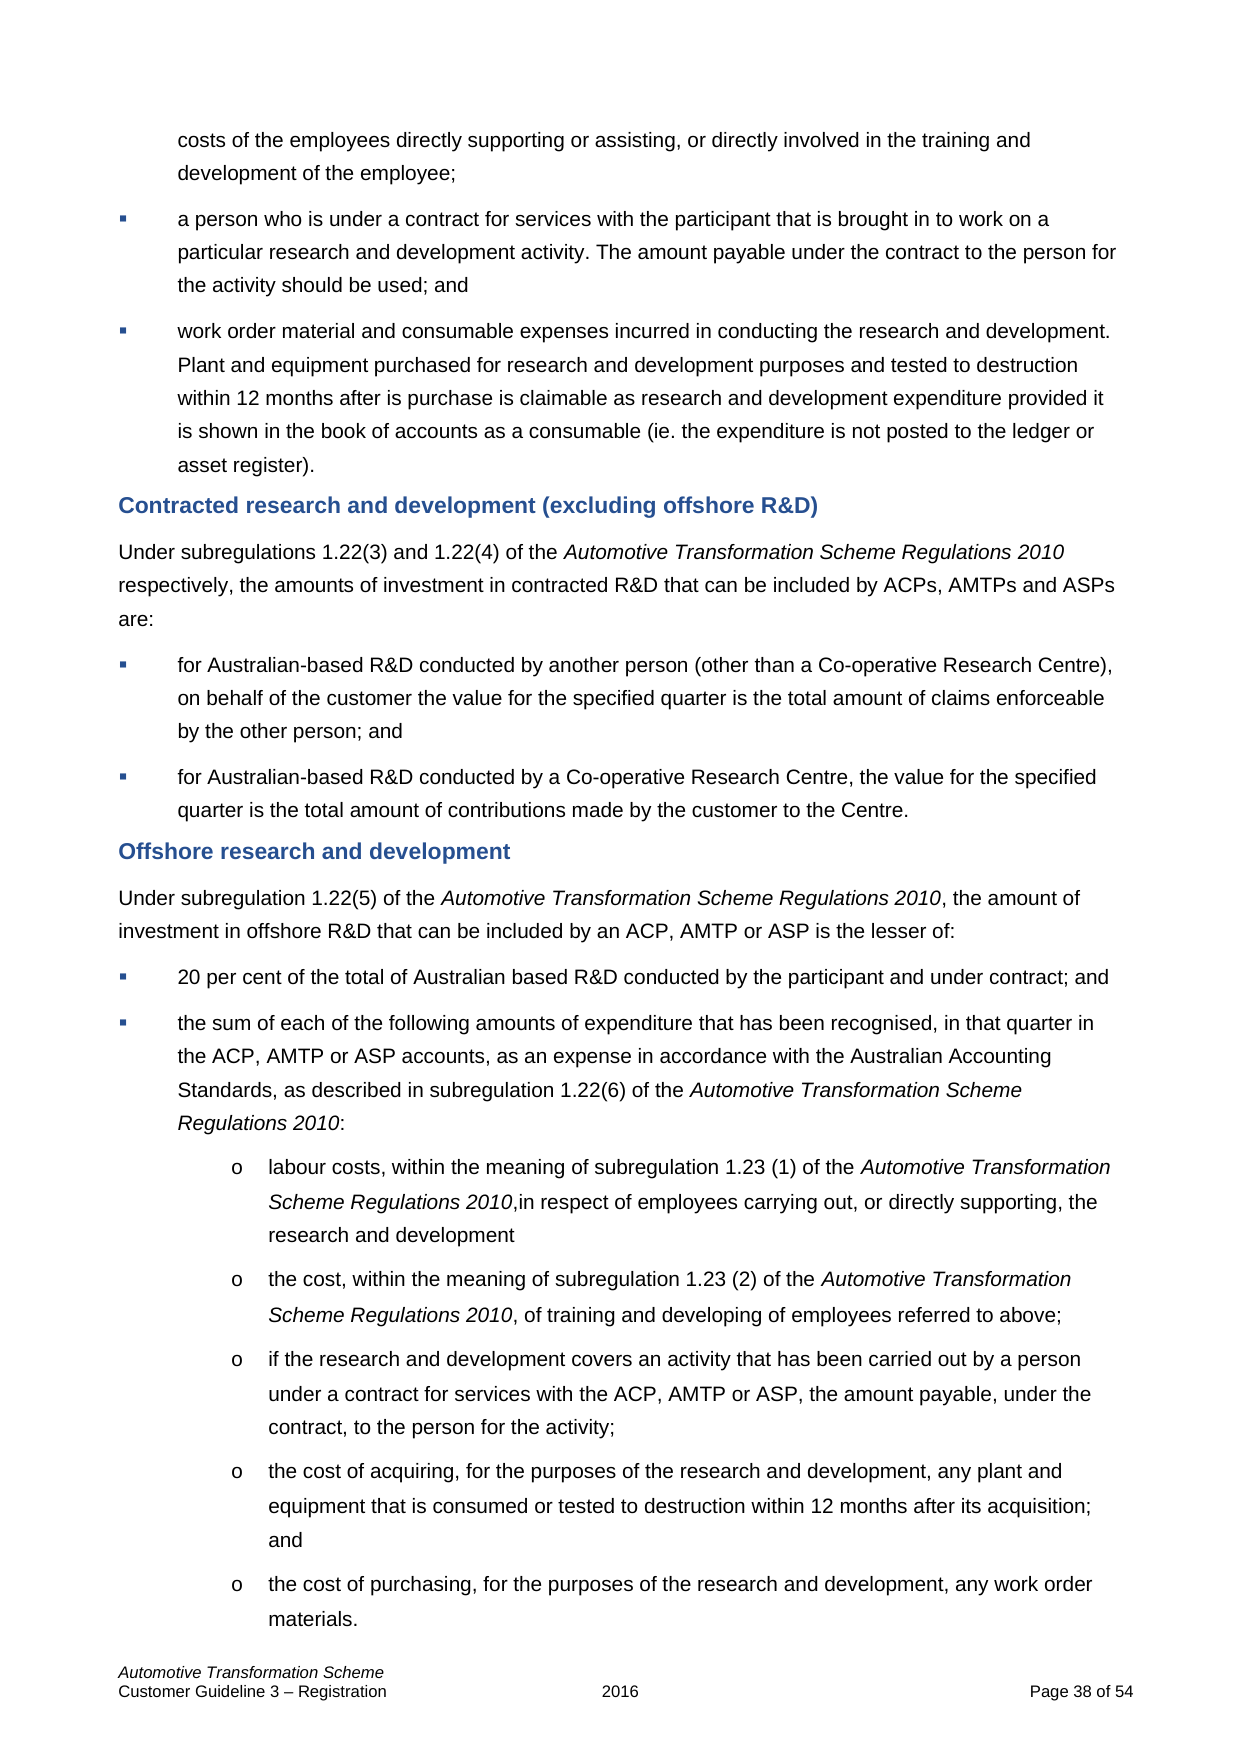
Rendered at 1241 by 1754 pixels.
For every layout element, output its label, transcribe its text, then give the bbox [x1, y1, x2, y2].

subtitle Contracted research and development (excluding offshore R&D) [118, 489, 1122, 518]
list labour costs, within the meaning of subregulation 1.23 (1) of the Automotive Transformation Scheme Regulations 2010,in respect of employees carrying out, or directly supporting, the research and development [231, 1147, 1122, 1247]
text Under subregulations 1.22(3) and 1.22(4) of the Automotive Transformation Scheme Regulations 2010 respectively, the amounts of investment in contracted R&D that can be included by ACPs, AMTPs and ASPs are: [118, 531, 1122, 631]
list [118, 118, 1122, 185]
list the cost of purchasing, for the purposes of the research and development, any work order materials. [231, 1564, 1122, 1631]
subtitle Offshore research and development [118, 835, 1122, 864]
text Under subregulation 1.22(5) of the Automotive Transformation Scheme Regulations 2010, the amount of investment in offshore R&D that can be included by an ACP, AMTP or ASP is the lesser of: [118, 876, 1122, 943]
list for Australian-based R&D conducted by a Co-operative Research Centre, the value for the specified quarter is the total amount of contributions made by the customer to the Centre. [118, 756, 1122, 822]
list work order material and consumable expenses incurred in conducting the research and development. Plant and equipment purchased for research and development purposes and tested to destruction within 12 months after is purchase is claimable as research and development expenditure provided it is shown in the book of accounts as a consumable (ie. the expenditure is not posted to the ledger or asset register). [118, 310, 1122, 476]
list the sum of each of the following amounts of expenditure that has been recognised, in that quarter in the ACP, AMTP or ASP accounts, as an expense in accordance with the Australian Accounting Standards, as described in subregulation 1.22(6) of the Automotive Transformation Scheme Regulations 2010: [118, 1001, 1122, 1135]
list for Australian-based R&D conducted by another person (other than a Co-operative Research Centre), on behalf of the customer the value for the specified quarter is the total amount of claims enforceable by the other person; and [118, 643, 1122, 743]
list a person who is under a contract for services with the participant that is brought in to work on a particular research and development activity. The amount payable under the contract to the person for the activity should be used; and [118, 197, 1122, 297]
list the cost of acquiring, for the purposes of the research and development, any plant and equipment that is consumed or tested to destruction within 12 months after its acquisition; and [231, 1451, 1122, 1551]
list the cost, within the meaning of subregulation 1.23 (2) of the Automotive Transformation Scheme Regulations 2010, of training and developing of employees referred to above; [231, 1260, 1122, 1326]
list 20 per cent of the total of Australian based R&D conducted by the participant and under contract; and [118, 956, 1122, 989]
list if the research and development covers an activity that has been carried out by a person under a contract for services with the ACP, AMTP or ASP, the amount payable, under the contract, to the person for the activity; [231, 1339, 1122, 1439]
